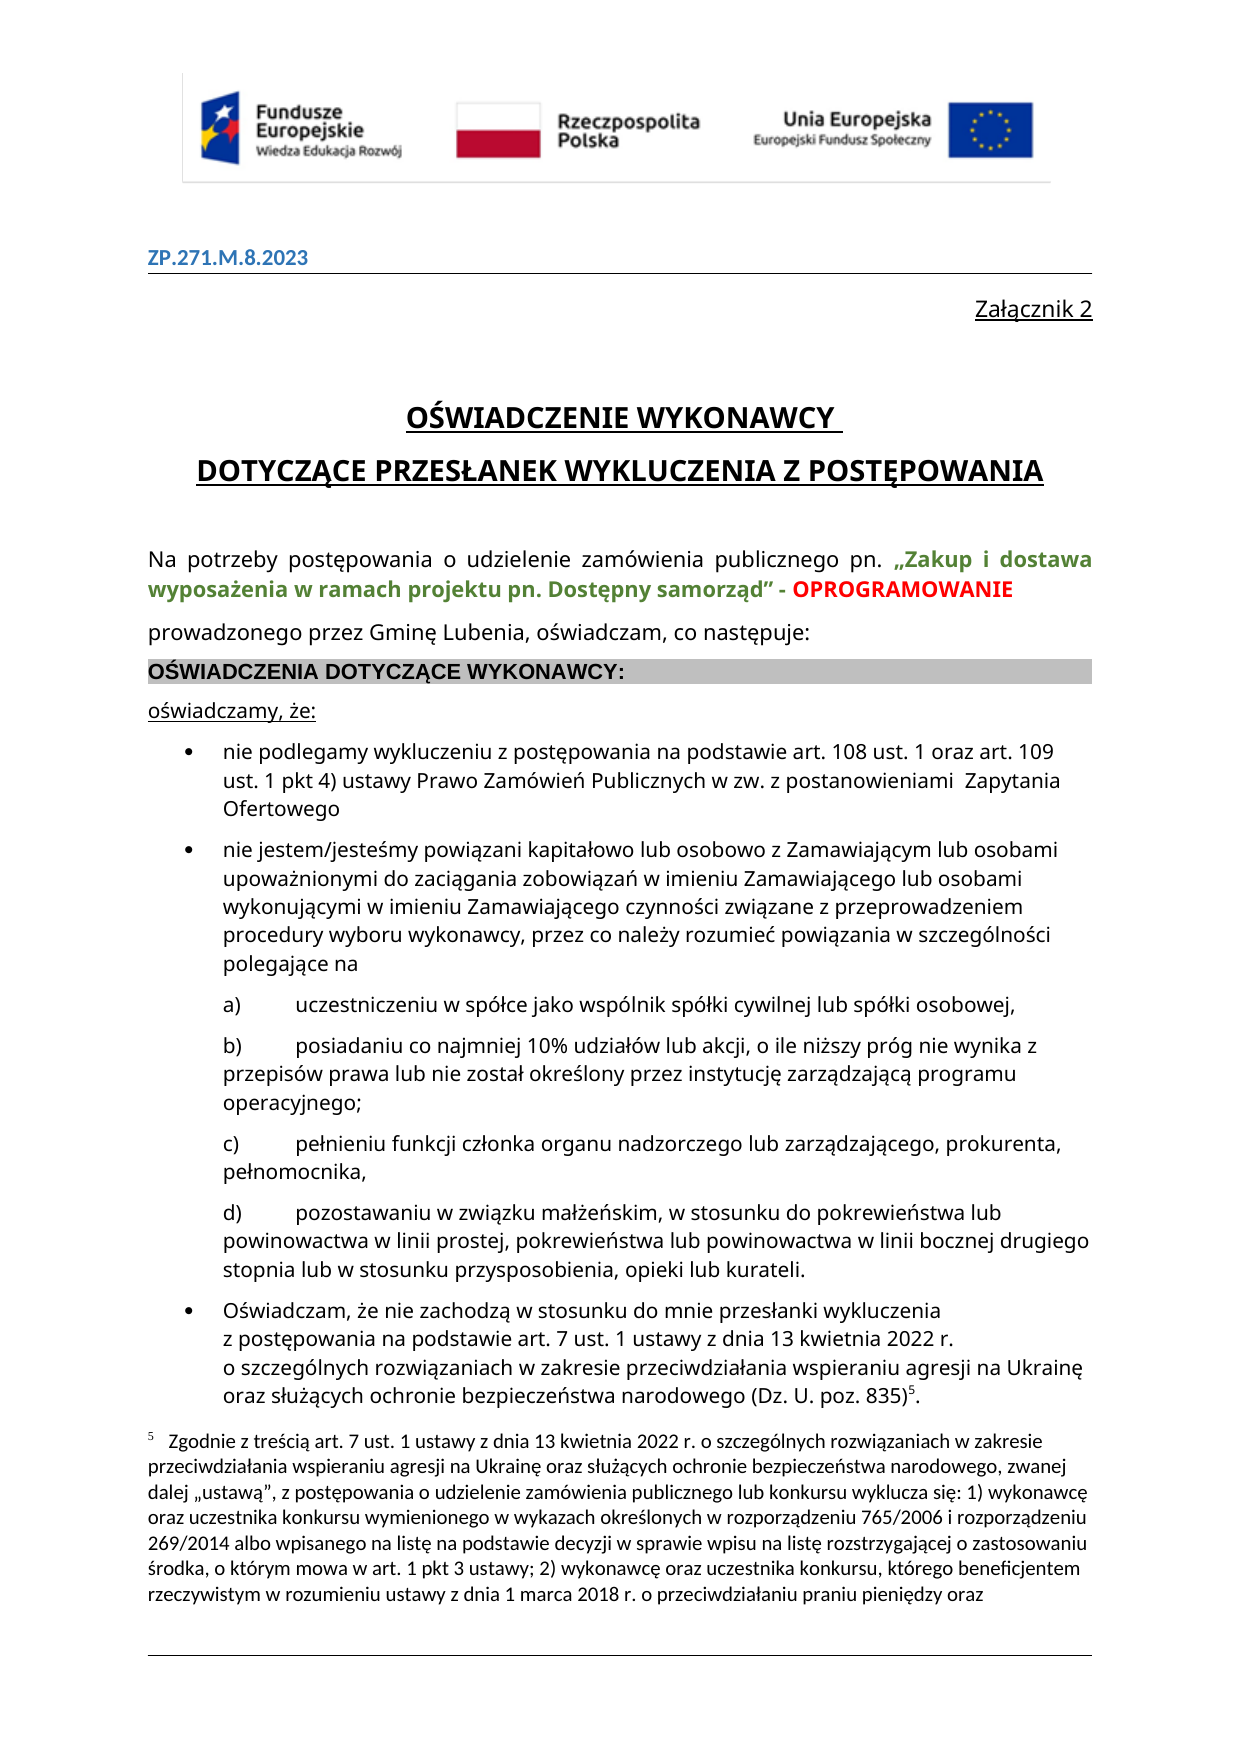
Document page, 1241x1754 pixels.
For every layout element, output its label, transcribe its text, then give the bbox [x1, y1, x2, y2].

list nie podlegamy wykluczeniu z postępowania na podstawie art. 108 ust. 1 oraz art. 109 ust. 1 pkt 4) ustawy Prawo Zamówień Publicznych w zw. z postanowieniami Zapytania Ofertowego [185, 737, 1092, 823]
text Na potrzeby postępowania o udzielenie zamówienia publicznego pn. „Zakup i dostawa wyposażenia w ramach projektu pn. Dostępny samorząd” - OPROGRAMOWANIE [148, 544, 1092, 604]
list c) pełnieniu funkcji członka organu nadzorczego lub zarządzającego, prokurenta, pełnomocnika, [223, 1129, 1092, 1186]
list o szczególnych rozwiązaniach w zakresie przeciwdziałania wspieraniu agresji na Ukrainę oraz służących ochronie bezpieczeństwa narodowego (Dz. U. poz. 835). [223, 1353, 1092, 1410]
list Oświadczam, że nie zachodzą w stosunku do mnie przesłanki wykluczenia [185, 1296, 1092, 1324]
picture [147, 73, 1093, 224]
text prowadzonego przez Gminę Lubenia, oświadczam, co następuje: [148, 617, 1092, 646]
text Załącznik 2 [148, 293, 1092, 324]
list a) uczestniczeniu w spółce jako wspólnik spółki cywilnej lub spółki osobowej, [223, 990, 1092, 1018]
list d) pozostawaniu w związku małżeńskim, w stosunku do pokrewieństwa lub powinowactwa w linii prostej, pokrewieństwa lub powinowactwa w linii bocznej drugiego stopnia lub w stosunku przysposobienia, opieki lub kurateli. [223, 1198, 1092, 1283]
list nie jestem/jesteśmy powiązani kapitałowo lub osobowo z Zamawiającym lub osobami upoważnionymi do zaciągania zobowiązań w imieniu Zamawiającego lub osobami wykonującymi w imieniu Zamawiającego czynności związane z przeprowadzeniem procedury wyboru wykonawcy, przez co należy rozumieć powiązania w szczególności polegające na [185, 835, 1092, 977]
text OŚWIADCZENIA DOTYCZĄCE WYKONAWCY: [148, 659, 1092, 684]
list b) posiadaniu co najmniej 10% udziałów lub akcji, o ile niższy próg nie wynika z przepisów prawa lub nie został określony przez instytucję zarządzającą programu operacyjnego; [223, 1031, 1092, 1116]
text OŚWIADCZENIE WYKONAWCY [148, 398, 1092, 437]
list z postępowania na podstawie art. 7 ust. 1 ustawy z dnia 13 kwietnia 2022 r. [223, 1324, 1092, 1353]
text oświadczamy, że: [148, 697, 1092, 725]
text DOTYCZĄCE PRZESŁANEK WYKLUCZENIA Z POSTĘPOWANIA [148, 450, 1092, 490]
